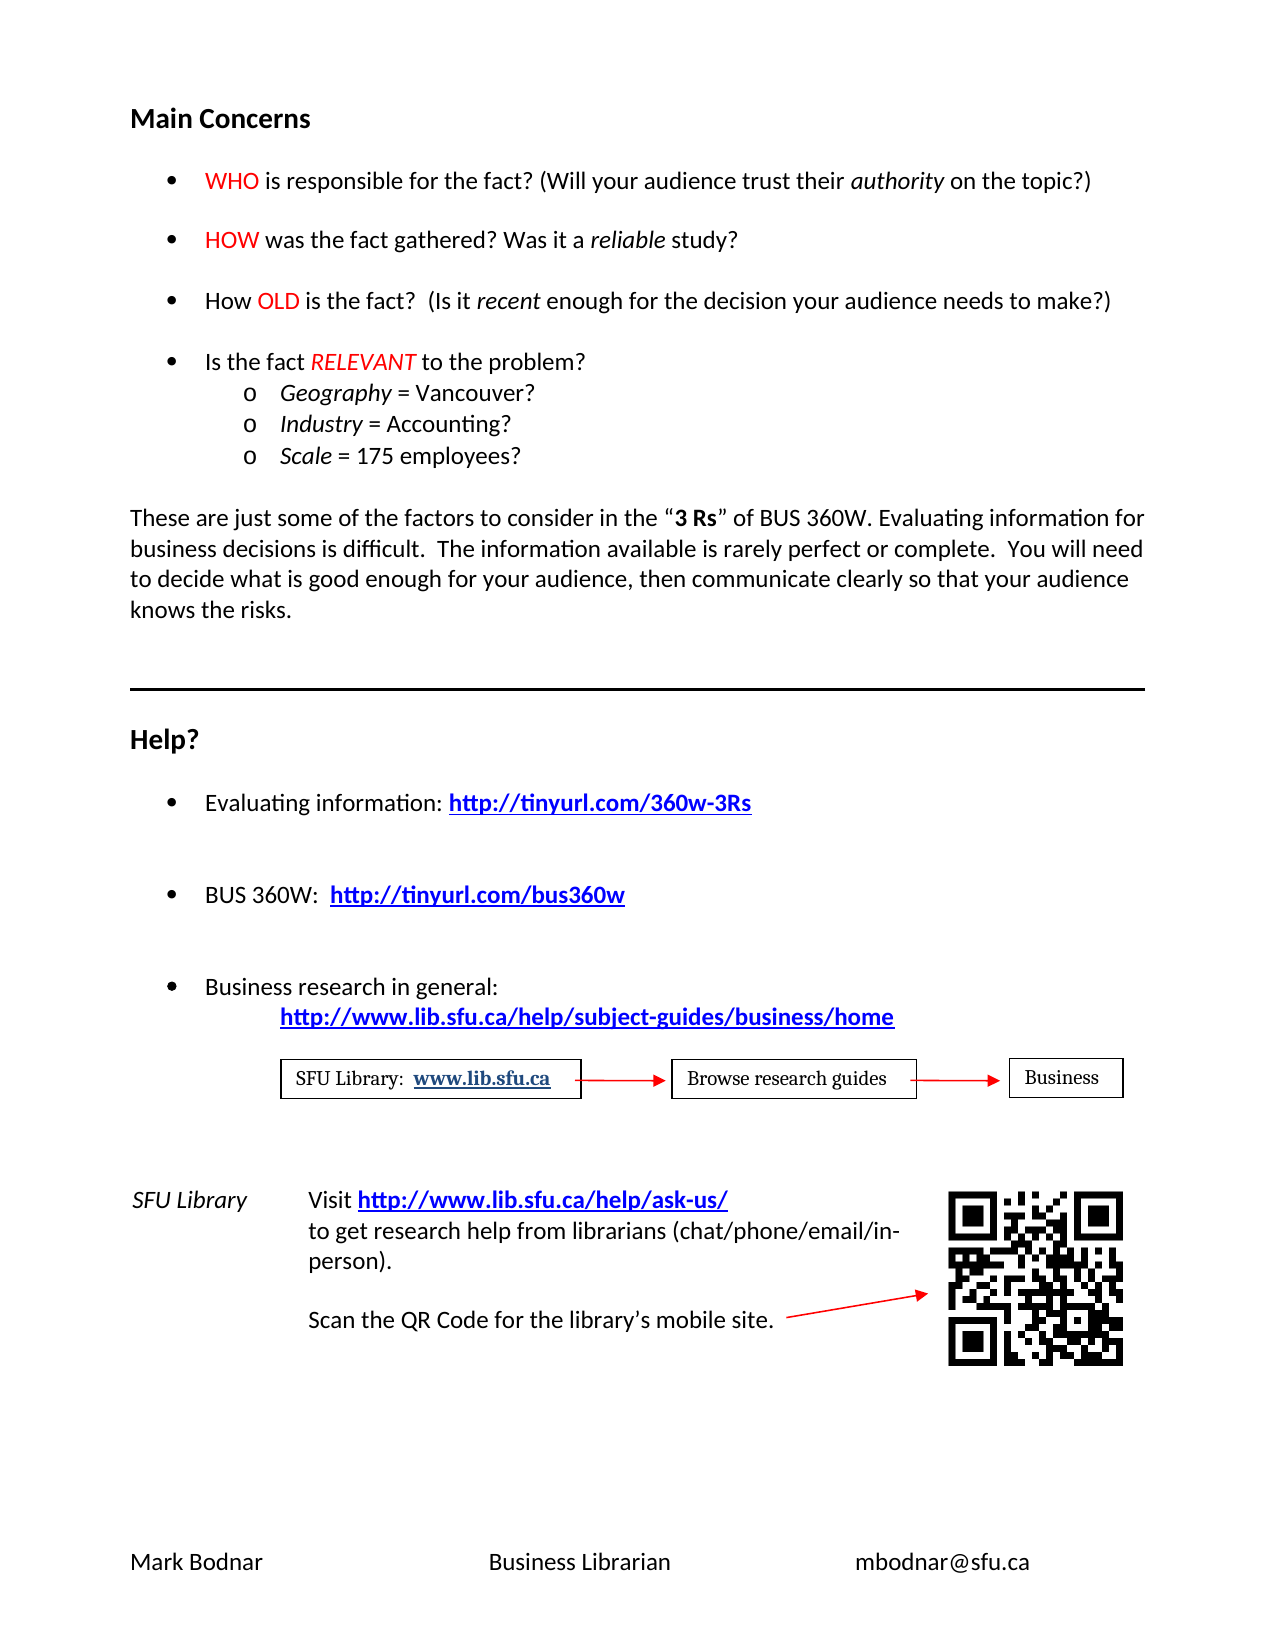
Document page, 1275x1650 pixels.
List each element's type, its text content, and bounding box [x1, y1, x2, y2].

text Main Concerns [130, 100, 1145, 165]
text Help? [130, 721, 1145, 757]
text These are just some of the factors to consider in the “3 Rs” of BUS 360W. Evaluating information for business decisions is difficult. The information available is rarely perfect or complete. You will need to decide what is good enough for your audience, then communicate clearly so that your audience knows the risks. [130, 502, 1145, 624]
list Is the fact RELEVANT to the problem? [167, 346, 1145, 377]
list Business research in general: [167, 971, 1145, 1001]
list BUS 360W: http://tinyurl.com/bus360w [167, 879, 1145, 909]
text to get research help from librarians (chat/phone/email/in-person). [308, 1215, 1145, 1304]
list HOW was the fact gathered? Was it a reliable study? [167, 224, 1145, 254]
list Scale = 175 employees? [242, 440, 1145, 472]
text Scan the QR Code for the library’s mobile site. [308, 1304, 1145, 1335]
text http://www.lib.sfu.ca/help/subject-guides/business/home [280, 1001, 1145, 1032]
picture [945, 1335, 1125, 1369]
list How OLD is the fact? (Is it recent enough for the decision your audience needs to make?) [167, 285, 1145, 316]
list Geography = Vancouver? [242, 377, 1145, 408]
text SFU Library Visit http://www.lib.sfu.ca/help/ask-us/ [132, 1184, 1145, 1215]
list Industry = Accounting? [242, 408, 1145, 440]
list Evaluating information: http://tinyurl.com/360w-3Rs [167, 787, 1145, 818]
list WHO is responsible for the fact? (Will your audience trust their authority on the topic?) [167, 165, 1145, 224]
